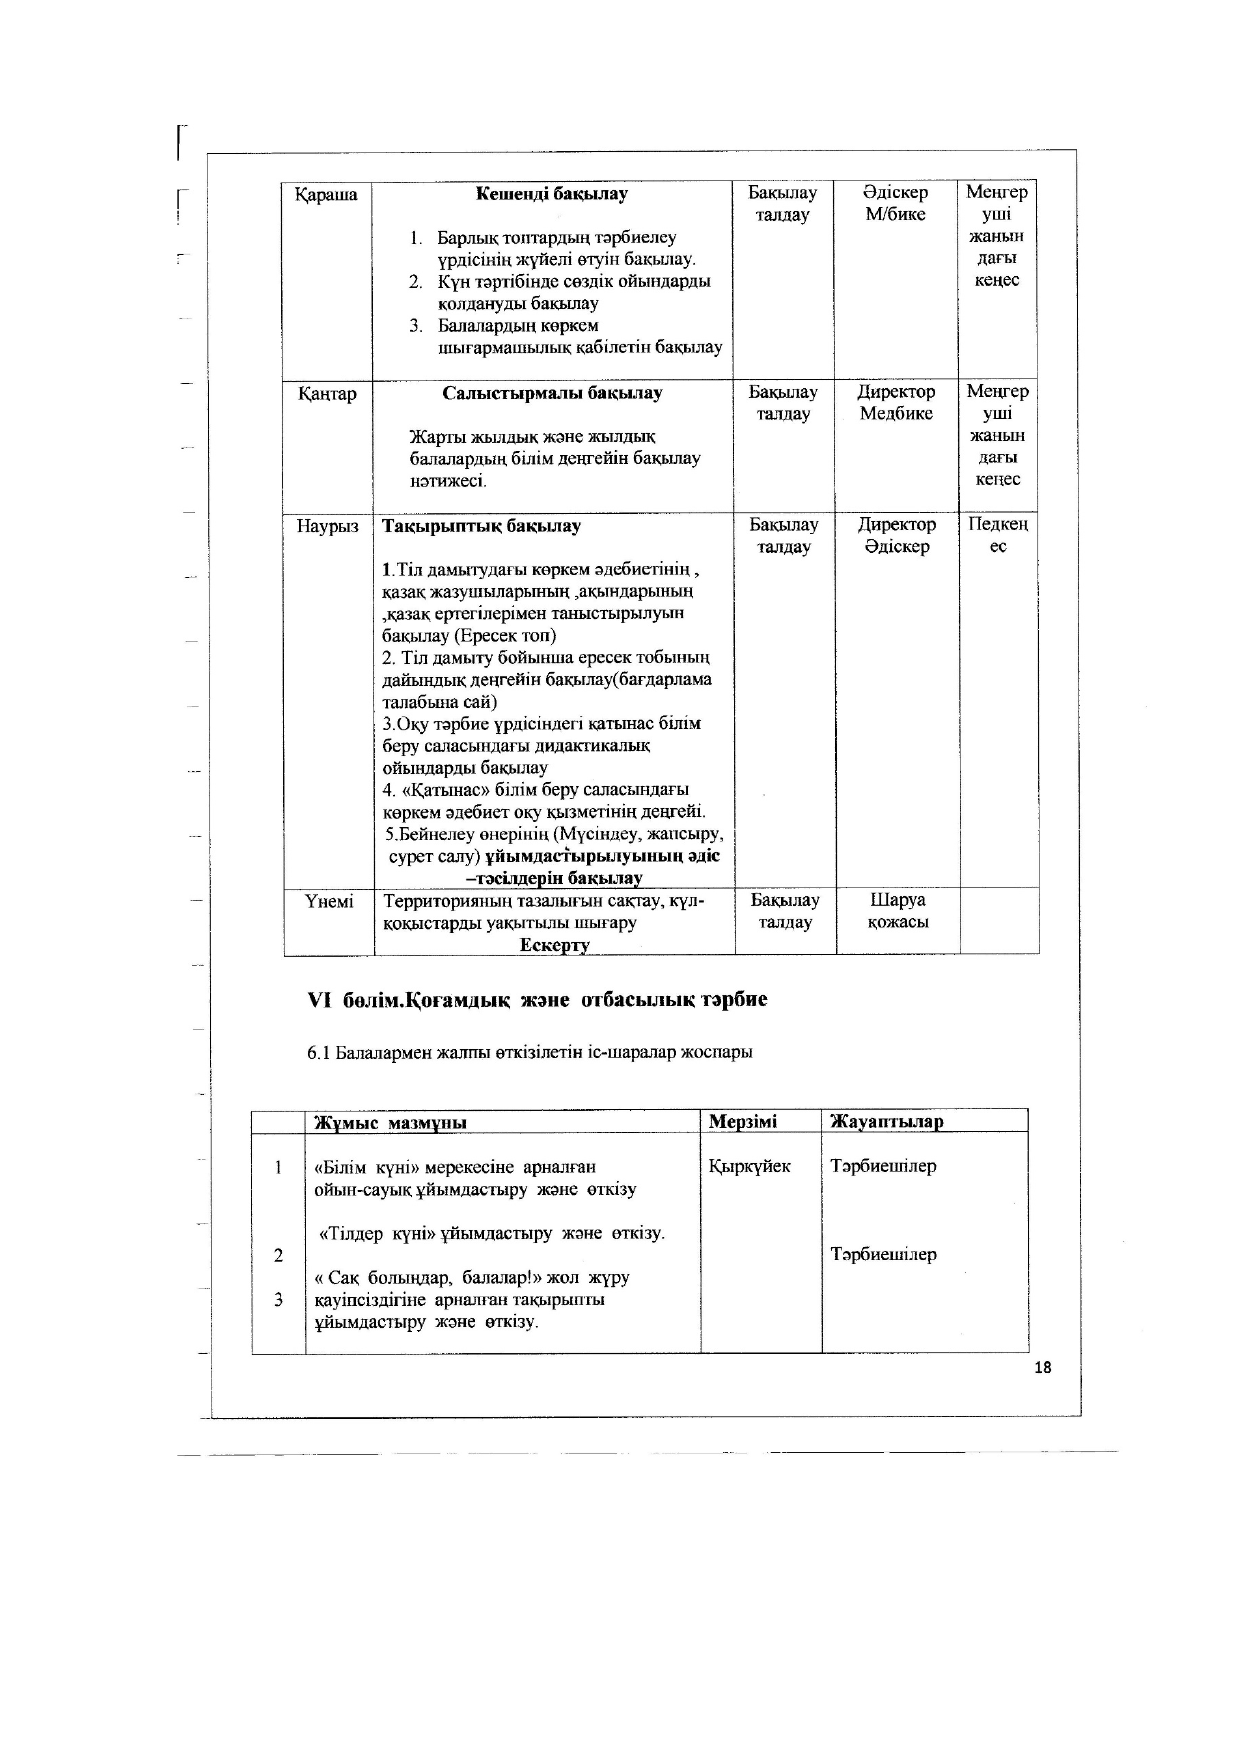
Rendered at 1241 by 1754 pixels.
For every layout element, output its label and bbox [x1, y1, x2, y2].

picture [177, 118, 1152, 1460]
